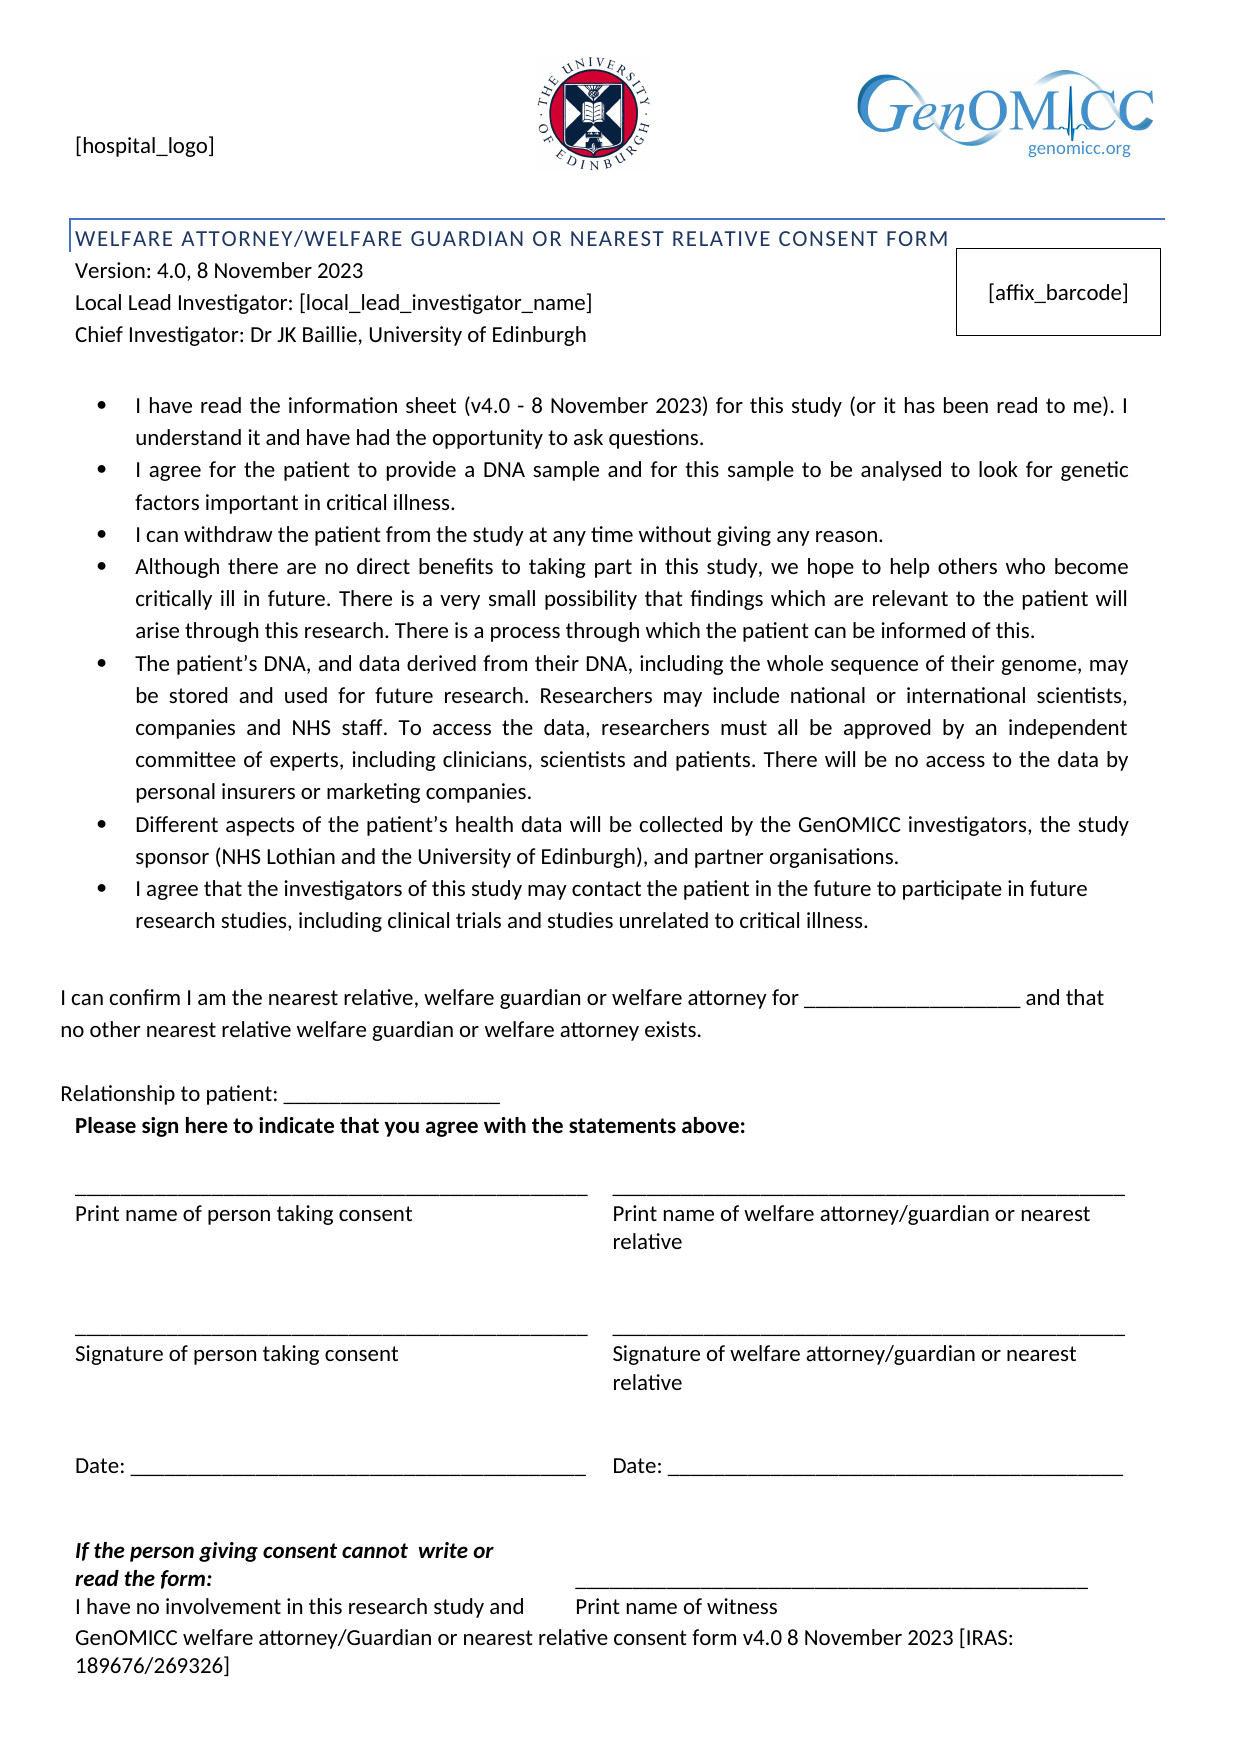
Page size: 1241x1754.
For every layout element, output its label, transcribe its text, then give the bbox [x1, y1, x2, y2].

text Please sign here to indicate that you agree with the statements above: [75, 1111, 1165, 1139]
picture [534, 55, 653, 172]
text Chief Investigator: Dr JK Baillie, University of Edinburgh [75, 321, 1165, 349]
subtitle welfare attorney/Welfare Guardian or Nearest relative consent form [71, 220, 1165, 252]
table_cell I can confirm I am the nearest relative, welfare guardian or welfare attorney for ___________________ and that no other nearest relative welfare guardian or welfare attorney exists. Relationship to patient: ___________________ [49, 951, 1142, 1111]
picture [857, 70, 1153, 146]
table_header _____________________________________________ Print name of person taking consent _____________________________________________ Signature of person taking consent Date: ________________________________________ [75, 1144, 612, 1480]
text Version: 4.0, 8 November 2023 [75, 256, 956, 284]
text Local Lead Investigator: [local_lead_investigator_name] [75, 288, 956, 316]
table_header I have read the information sheet (v4.0 - 8 November 2023) for this study (or it has been read to me). I understand it and have had the opportunity to ask questions. I agree for the patient to provide a DNA sample and for this sample to be analysed to look for genetic factors important in critical illness. I can withdraw the patient from the study at any time without giving any reason. Although there are no direct benefits to taking part in this study, we hope to help others who become critically ill in future. There is a very small possibility that findings which are relevant to the patient will arise through this research. There is a process through which the patient can be informed of this. The patient’s DNA, and data derived from their DNA, including the whole sequence of their genome, may be stored and used for future research. Researchers may include national or international scientists, companies and NHS staff. To access the data, researchers must all be approved by an independent committee of experts, including clinicians, scientists and patients. There will be no access to the data by personal insurers or marketing companies. Different aspects of the patient’s health data will be collected by the GenOMICC investigators, the study sponsor (NHS Lothian and the University of Edinburgh), and partner organisations. I agree that the investigators of this study may contact the patient in the future to participate in future research studies, including clinical trials and studies unrelated to critical illness. [49, 385, 1142, 951]
table_header _____________________________________________ Print name of welfare attorney/guardian or nearest relative _____________________________________________ Signature of welfare attorney/guardian or nearest relative Date: ________________________________________ [612, 1144, 1149, 1480]
